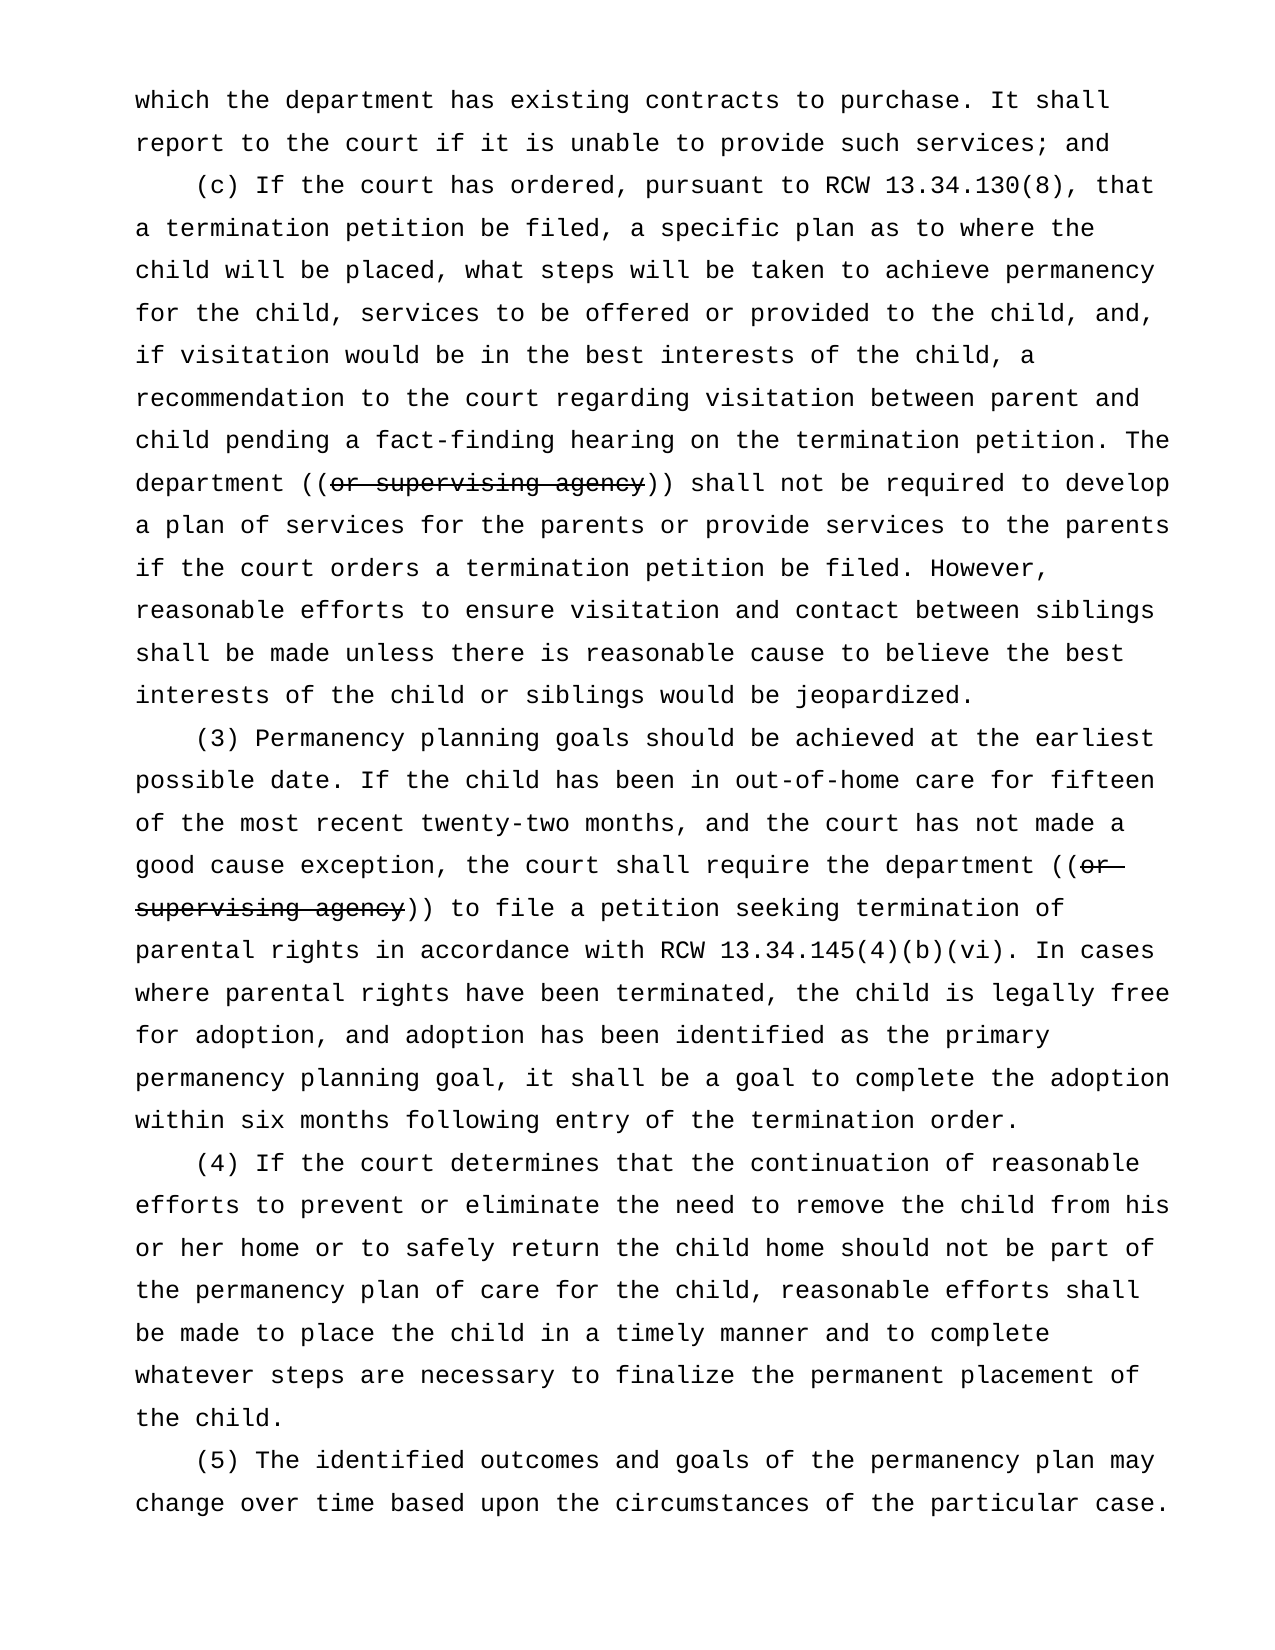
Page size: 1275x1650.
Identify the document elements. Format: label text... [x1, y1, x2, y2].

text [135, 75, 1170, 160]
text (c) If the court has ordered, pursuant to RCW 13.34.130(8), that a termination petition be filed, a specific plan as to where the child will be placed, what steps will be taken to achieve permanency for the child, services to be offered or provided to the child, and, if visitation would be in the best interests of the child, a recommendation to the court regarding visitation between parent and child pending a fact-finding hearing on the termination petition. The department ((or supervising agency)) shall not be required to develop a plan of services for the parents or provide services to the parents if the court orders a termination petition be filed. However, reasonable efforts to ensure visitation and contact between siblings shall be made unless there is reasonable cause to believe the best interests of the child or siblings would be jeopardized. [135, 160, 1170, 712]
text (3) Permanency planning goals should be achieved at the earliest possible date. If the child has been in out-of-home care for fifteen of the most recent twenty-two months, and the court has not made a good cause exception, the court shall require the department ((or supervising agency)) to file a petition seeking termination of parental rights in accordance with RCW 13.34.145(4)(b)(vi). In cases where parental rights have been terminated, the child is legally free for adoption, and adoption has been identified as the primary permanency planning goal, it shall be a goal to complete the adoption within six months following entry of the termination order. [135, 712, 1170, 1137]
text (4) If the court determines that the continuation of reasonable efforts to prevent or eliminate the need to remove the child from his or her home or to safely return the child home should not be part of the permanency plan of care for the child, reasonable efforts shall be made to place the child in a timely manner and to complete whatever steps are necessary to finalize the permanent placement of the child. [135, 1137, 1170, 1435]
text (5) The identified outcomes and goals of the permanency plan may change over time based upon the circumstances of the particular case. [135, 1435, 1170, 1520]
